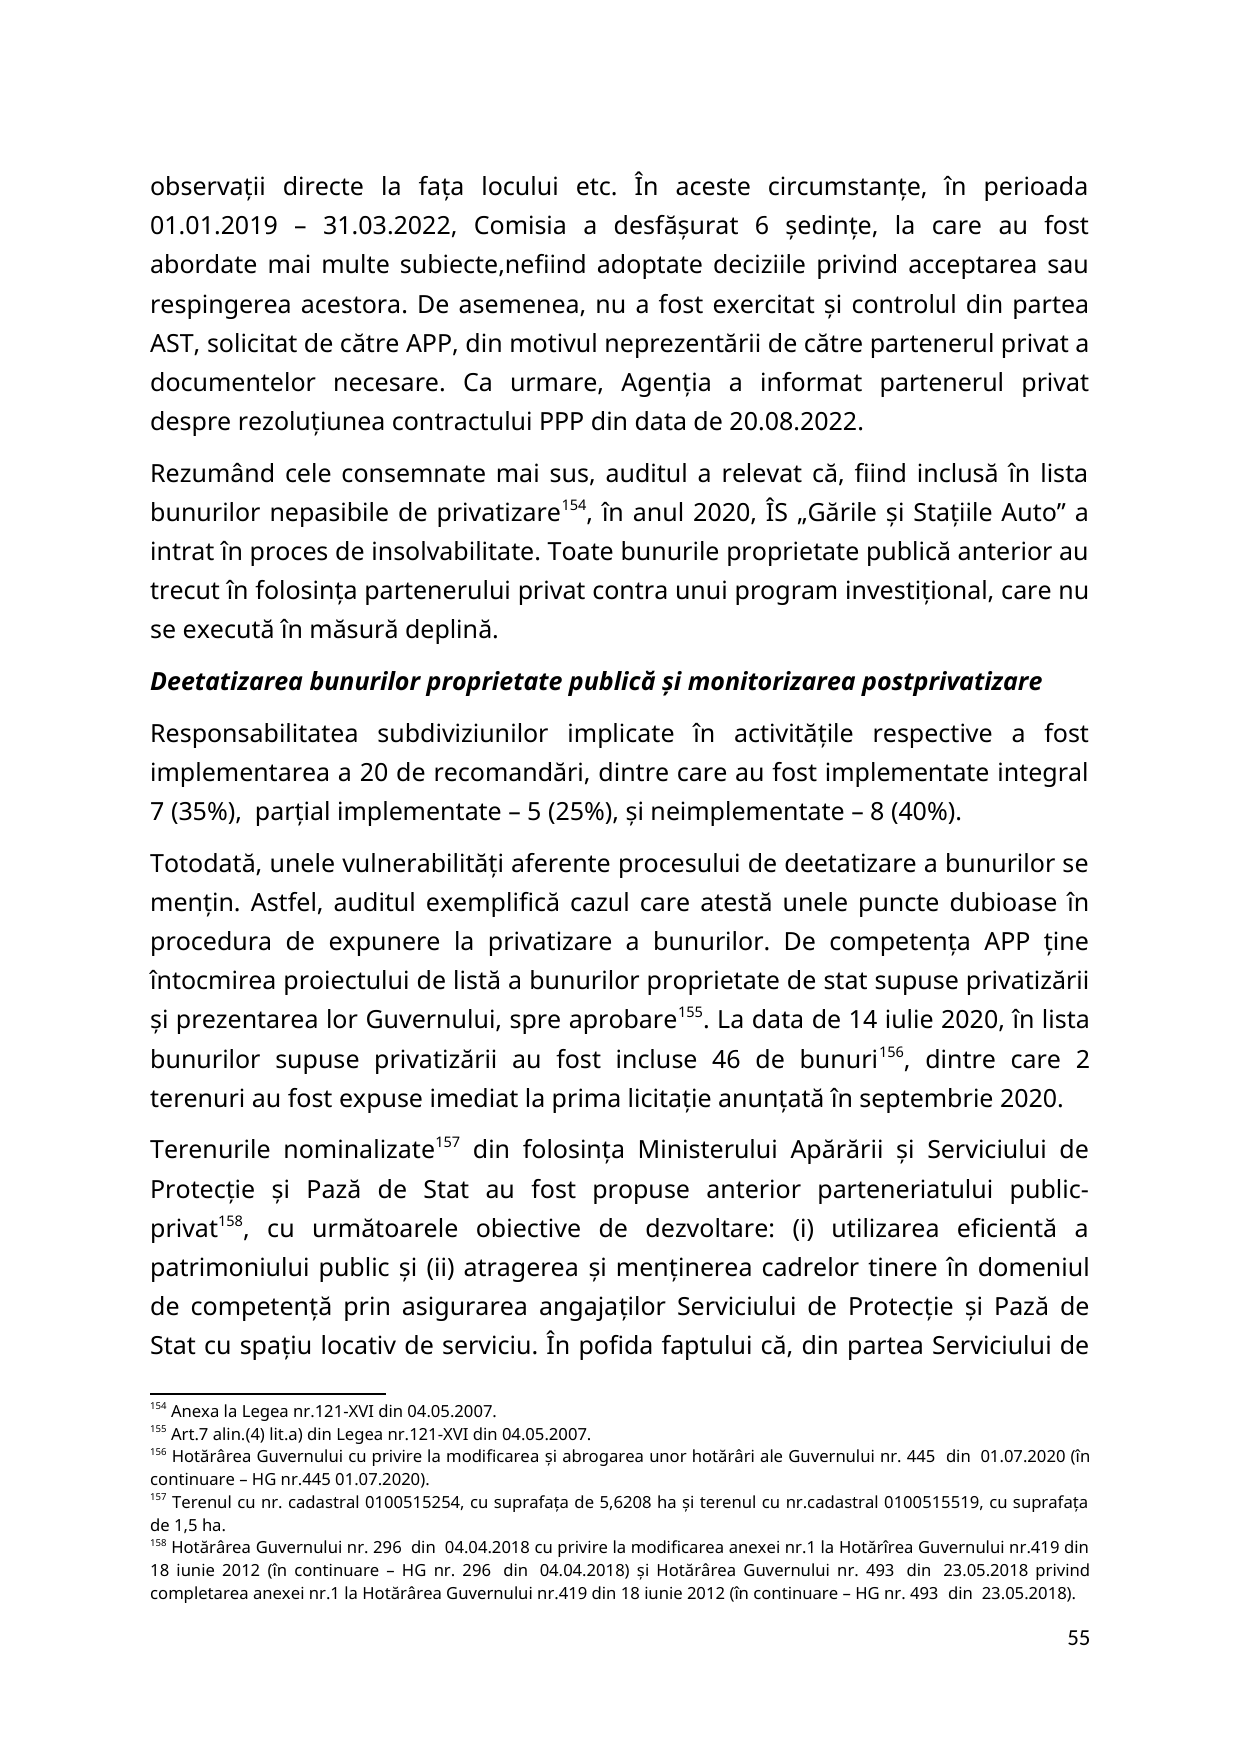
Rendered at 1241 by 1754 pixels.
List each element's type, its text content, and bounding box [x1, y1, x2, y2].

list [150, 169, 1090, 438]
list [150, 1132, 1090, 1362]
list Deetatizarea bunurilor proprietate publică și monitorizarea postprivatizare [150, 664, 1090, 698]
list Responsabilitatea subdiviziunilor implicate în activitățile respective a fost implementarea a 20 de recomandări, dintre care au fost implementate integral 7 (35%), parțial implementate – 5 (25%), și neimplementate – 8 (40%). [150, 715, 1090, 828]
list Totodată, unele vulnerabilități aferente procesului de deetatizare a bunurilor se mențin. Astfel, auditul exemplifică cazul care atestă unele puncte dubioase în procedura de expunere la privatizare a bunurilor. De competența APP ține întocmirea proiectului de listă a bunurilor proprietate de stat supuse privatizării și prezentarea lor Guvernului, spre aprobare. La data de 14 iulie 2020, în lista bunurilor supuse privatizării au fost incluse 46 de bunuri, dintre care 2 terenuri au fost expuse imediat la prima licitație anunțată în septembrie 2020. [150, 845, 1090, 1114]
list Rezumând cele consemnate mai sus, auditul a relevat că, fiind inclusă în lista bunurilor nepasibile de privatizare, în anul 2020, ÎS „Gările și Stațiile Auto” a intrat în proces de insolvabilitate. Toate bunurile proprietate publică anterior au trecut în folosința partenerului privat contra unui program investițional, care nu se execută în măsură deplină. [150, 455, 1090, 646]
